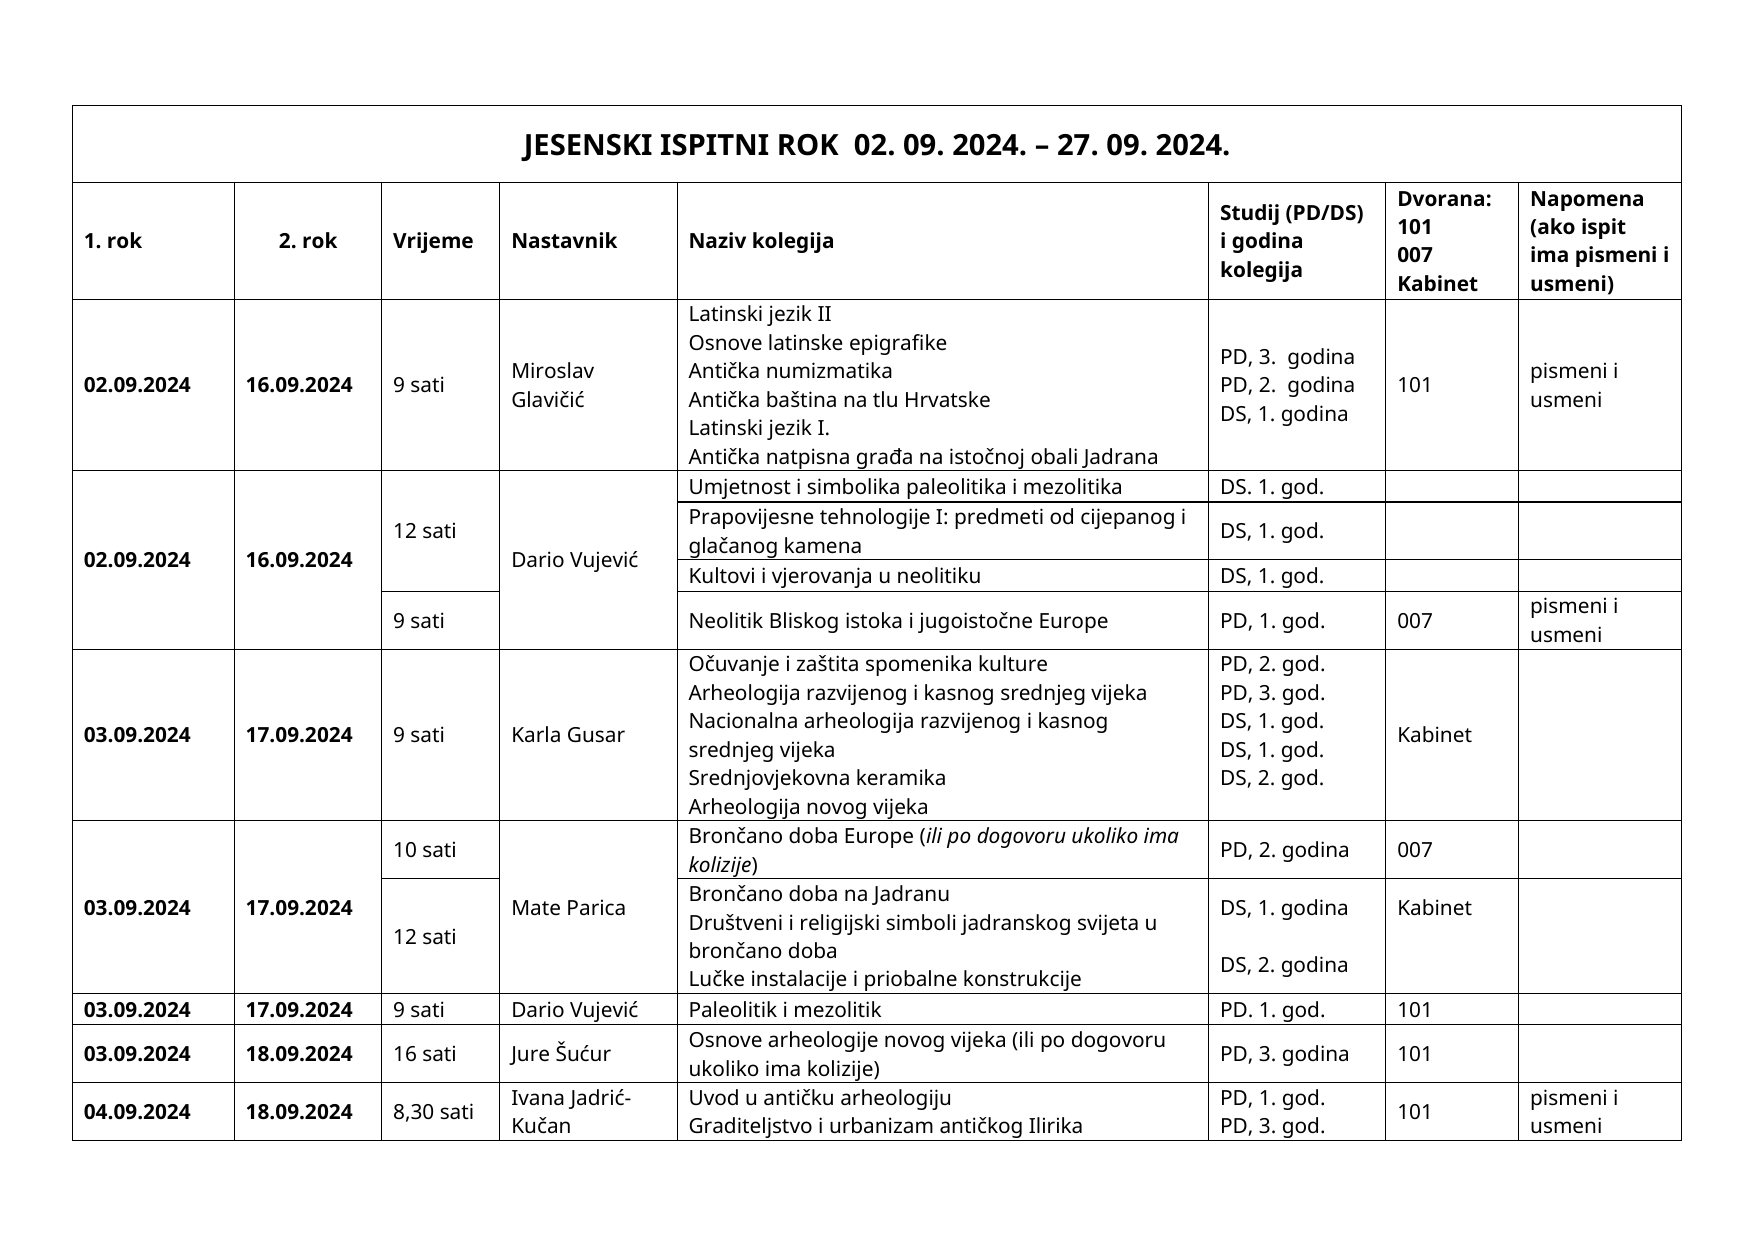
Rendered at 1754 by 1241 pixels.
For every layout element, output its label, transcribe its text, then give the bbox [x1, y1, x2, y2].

table_cell 9 sati [382, 300, 499, 470]
table_cell Naziv kolegija [678, 183, 1208, 298]
table_cell DS. 1. god. [1209, 471, 1385, 501]
table_cell 04.09.2024 [73, 1083, 234, 1140]
table_cell 18.09.2024 [235, 1083, 381, 1140]
table_cell [1386, 503, 1518, 559]
table_cell Miroslav Glavičić [500, 300, 677, 470]
table_cell PD, 3. godina [1209, 1025, 1385, 1082]
table_cell Napomena (ako ispit ima pismeni i usmeni) [1519, 183, 1681, 298]
table_cell PD. 1. god. [1209, 994, 1385, 1024]
table_cell [1519, 1025, 1681, 1082]
table_cell 007 [1386, 592, 1518, 648]
table_cell PD, 3. godina PD, 2. godina DS, 1. godina [1209, 300, 1385, 470]
table_cell 03.09.2024 [73, 1025, 234, 1082]
table_cell pismeni i usmeni [1519, 1083, 1681, 1140]
table_cell [1519, 503, 1681, 559]
table_cell Jure Šućur [500, 1025, 677, 1082]
table_cell Kabinet [1386, 650, 1518, 820]
table_header JESENSKI ISPITNI ROK 02. 09. 2024. – 27. 09. 2024. [73, 106, 1681, 182]
table_cell [1519, 821, 1681, 878]
table_cell 03.09.2024 [73, 650, 234, 820]
table_cell 10 sati [382, 821, 499, 878]
table_cell pismeni i usmeni [1519, 300, 1681, 470]
table_cell Brončano doba Europe (ili po dogovoru ukoliko ima kolizije) [678, 821, 1208, 878]
table_cell [1519, 471, 1681, 501]
table_cell 17.09.2024 [235, 650, 381, 820]
table_cell Mate Parica [500, 821, 677, 993]
table_cell DS, 1. god. [1209, 503, 1385, 559]
table_cell 9 sati [382, 994, 499, 1024]
table_cell Kabinet [1386, 879, 1518, 993]
table_cell 2. rok [235, 183, 381, 298]
table_cell Neolitik Bliskog istoka i jugoistočne Europe [678, 592, 1208, 648]
table_cell [1519, 650, 1681, 820]
table_cell 12 sati [382, 879, 499, 993]
table_cell PD, 2. god. PD, 3. god. DS, 1. god. DS, 1. god. DS, 2. god. [1209, 650, 1385, 820]
table_cell 03.09.2024 [73, 994, 234, 1024]
table_cell [1519, 560, 1681, 591]
table_cell 101 [1386, 994, 1518, 1024]
table_cell 16 sati [382, 1025, 499, 1082]
table_cell Ivana Jadrić- Kučan [500, 1083, 677, 1140]
table_cell 03.09.2024 [73, 821, 234, 993]
table_cell PD, 1. god. PD, 3. god. [1209, 1083, 1385, 1140]
table_cell [1519, 879, 1681, 993]
table_cell 101 [1386, 300, 1518, 470]
table_cell Kultovi i vjerovanja u neolitiku [678, 560, 1208, 591]
table_cell Nastavnik [500, 183, 677, 298]
table_cell Osnove arheologije novog vijeka (ili po dogovoru ukoliko ima kolizije) [678, 1025, 1208, 1082]
table_cell [1519, 994, 1681, 1024]
table_cell Očuvanje i zaštita spomenika kulture Arheologija razvijenog i kasnog srednjeg vijeka Nacionalna arheologija razvijenog i kasnog srednjeg vijeka Srednjovjekovna keramika Arheologija novog vijeka [678, 650, 1208, 820]
table_cell Latinski jezik II Osnove latinske epigrafike Antička numizmatika Antička baština na tlu Hrvatske Latinski jezik I. Antička natpisna građa na istočnoj obali Jadrana [678, 300, 1208, 470]
table_cell 18.09.2024 [235, 1025, 381, 1082]
table_cell [1386, 560, 1518, 591]
table_cell Paleolitik i mezolitik [678, 994, 1208, 1024]
table_cell 02.09.2024 [73, 300, 234, 470]
table_cell 007 [1386, 821, 1518, 878]
table_cell 17.09.2024 [235, 994, 381, 1024]
table_cell 8,30 sati [382, 1083, 499, 1140]
table_cell DS, 1. godina DS, 2. godina [1209, 879, 1385, 993]
table_cell 9 sati [382, 592, 499, 648]
table_cell Uvod u antičku arheologiju Graditeljstvo i urbanizam antičkog Ilirika [678, 1083, 1208, 1140]
table_cell 16.09.2024 [235, 471, 381, 648]
table_cell 101 [1386, 1025, 1518, 1082]
table_cell DS, 1. god. [1209, 560, 1385, 591]
table_cell 12 sati [382, 471, 499, 591]
table_cell Karla Gusar [500, 650, 677, 820]
table_cell PD, 2. godina [1209, 821, 1385, 878]
table_cell 1. rok [73, 183, 234, 298]
table_cell Dario Vujević [500, 994, 677, 1024]
table_cell Vrijeme [382, 183, 499, 298]
table_cell Studij (PD/DS) i godina kolegija [1209, 183, 1385, 298]
table_cell PD, 1. god. [1209, 592, 1385, 648]
table_cell 02.09.2024 [73, 471, 234, 648]
table_cell 9 sati [382, 650, 499, 820]
table_cell Umjetnost i simbolika paleolitika i mezolitika [678, 471, 1208, 501]
table_cell Dvorana: 101 007 Kabinet [1386, 183, 1518, 298]
table_cell Prapovijesne tehnologije I: predmeti od cijepanog i glačanog kamena [678, 503, 1208, 559]
table_cell pismeni i usmeni [1519, 592, 1681, 648]
table_cell [1386, 471, 1518, 501]
table_cell 16.09.2024 [235, 300, 381, 470]
table_cell Dario Vujević [500, 471, 677, 648]
table_cell Brončano doba na Jadranu Društveni i religijski simboli jadranskog svijeta u brončano doba Lučke instalacije i priobalne konstrukcije [678, 879, 1208, 993]
table_cell 17.09.2024 [235, 821, 381, 993]
table_cell 101 [1386, 1083, 1518, 1140]
